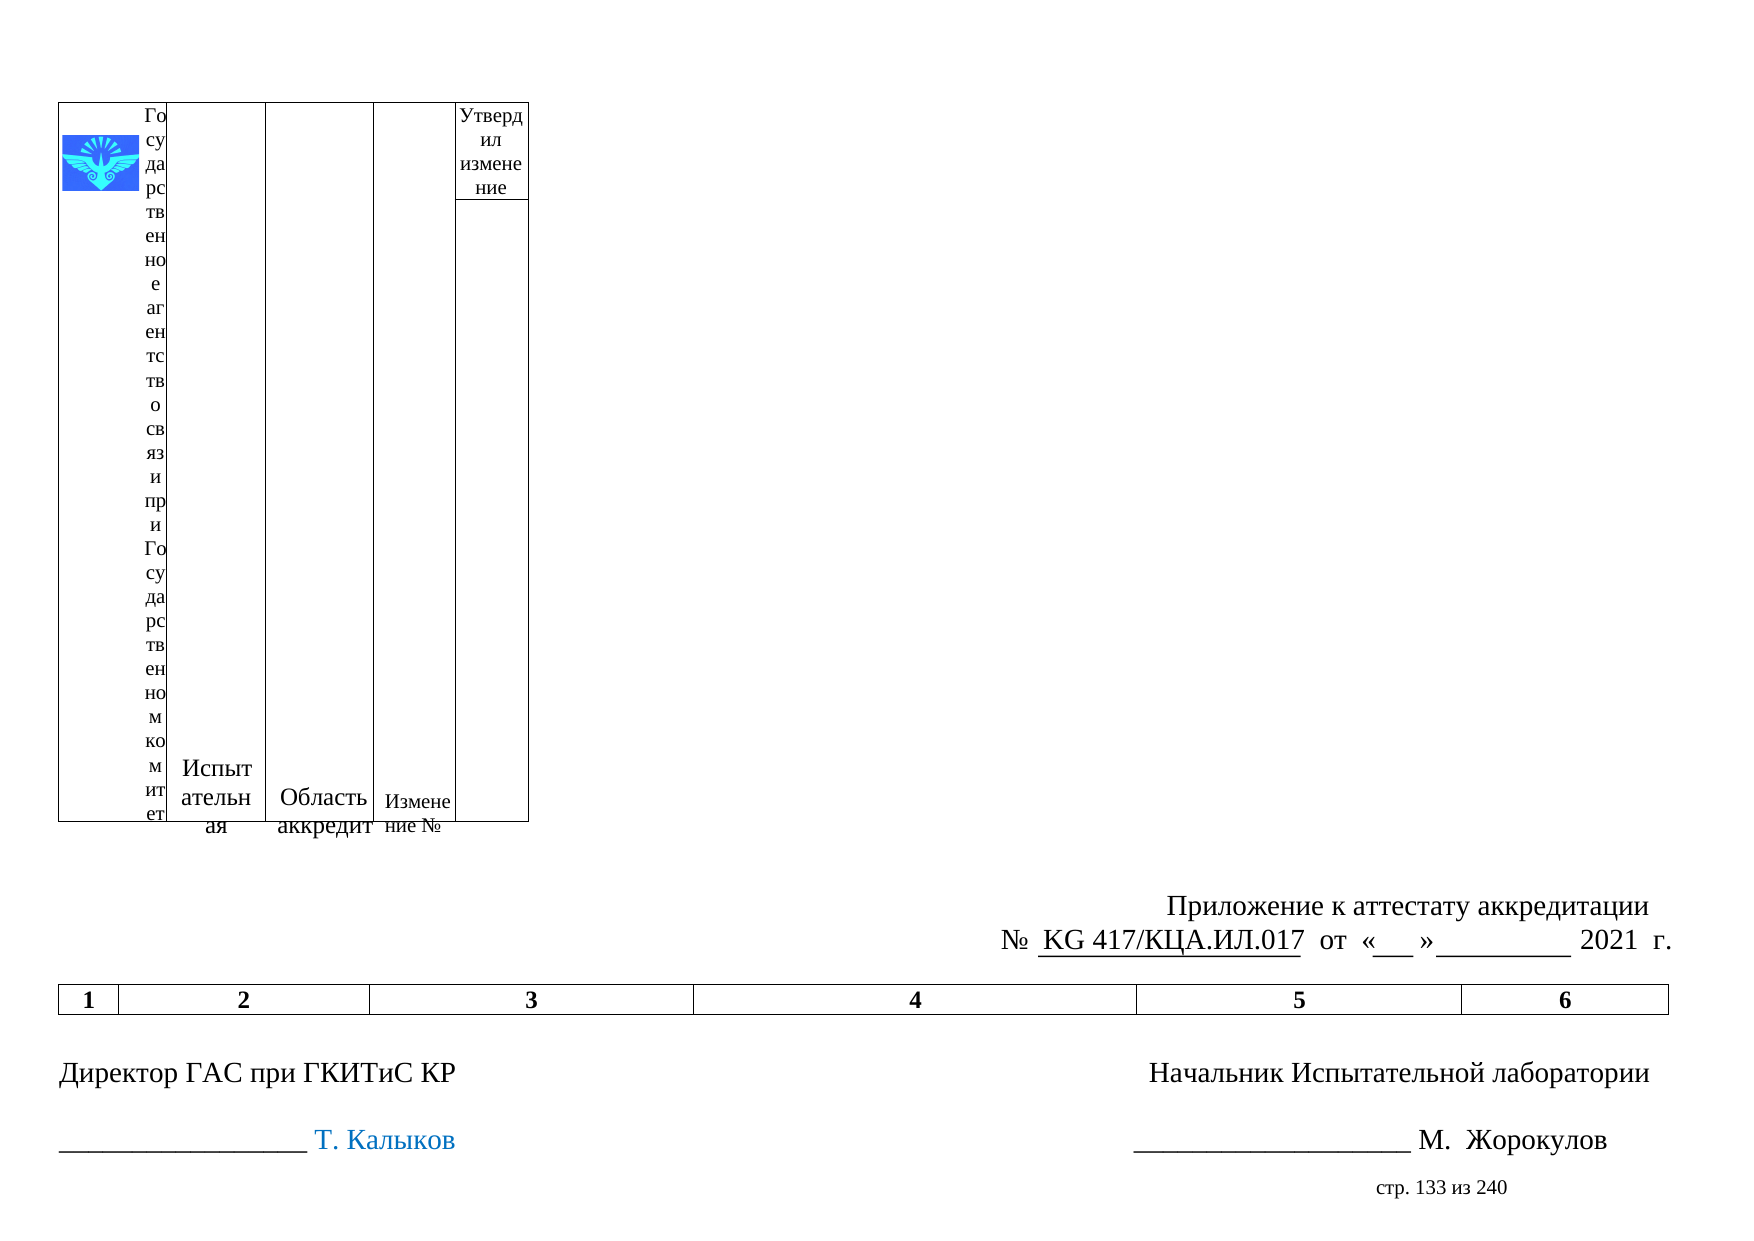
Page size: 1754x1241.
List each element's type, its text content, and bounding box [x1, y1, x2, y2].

table_header 4 [694, 985, 1136, 1014]
subtitle Приложение к аттестату аккредитации [1166, 888, 1695, 922]
table_header 3 [370, 985, 693, 1014]
table_header 6 [1462, 985, 1668, 1014]
picture [62, 135, 140, 191]
table_header 2 [119, 985, 369, 1014]
table_header 5 [1137, 985, 1461, 1014]
text № KG 417/КЦА.ИЛ.017 от « » 2021 г. [1001, 922, 1695, 955]
table_header 1 [59, 985, 118, 1014]
